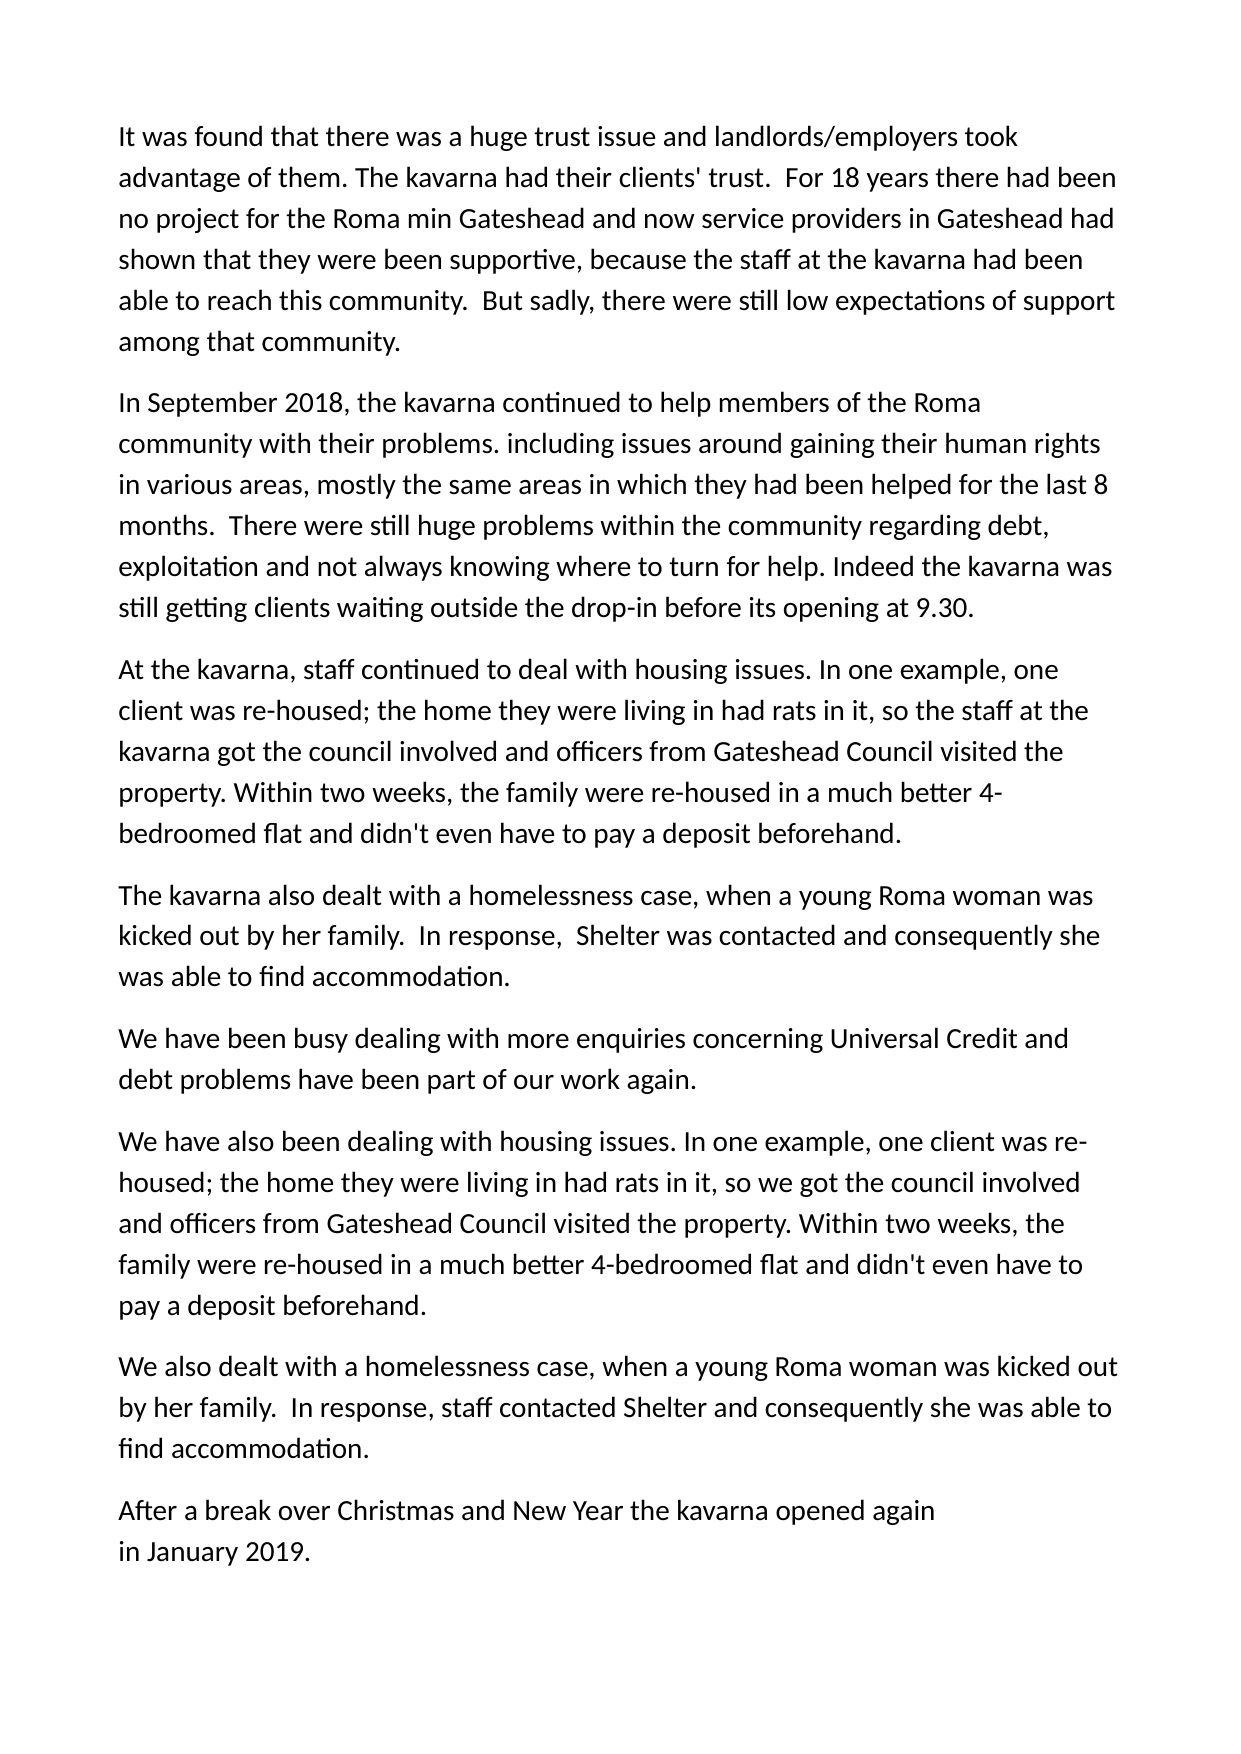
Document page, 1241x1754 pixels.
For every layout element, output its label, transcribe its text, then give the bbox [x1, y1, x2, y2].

text We have been busy dealing with more enquiries concerning Universal Credit and debt problems have been part of our work again. [118, 1020, 1122, 1097]
text The kavarna also dealt with a homelessness case, when a young Roma woman was kicked out by her family. In response, Shelter was contacted and consequently she was able to find accommodation. [118, 877, 1122, 994]
text We also dealt with a homelessness case, when a young Roma woman was kicked out by her family. In response, staff contacted Shelter and consequently she was able to find accommodation. [118, 1348, 1122, 1466]
text We have also been dealing with housing issues. In one example, one client was re-housed; the home they were living in had rats in it, so we got the council involved and officers from Gateshead Council visited the property. Within two weeks, the family were re-housed in a much better 4-bedroomed flat and didn't even have to pay a deposit beforehand. [118, 1123, 1122, 1322]
text After a break over Christmas and New Year the kavarna opened again in January 2019. [118, 1492, 1122, 1569]
text It was found that there was a huge trust issue and landlords/employers took advantage of them. The kavarna had their clients' trust. For 18 years there had been no project for the Roma min Gateshead and now service providers in Gateshead had shown that they were been supportive, because the staff at the kavarna had been able to reach this community. But sadly, there were still low expectations of support among that community. [118, 118, 1122, 358]
text In September 2018, the kavarna continued to help members of the Roma community with their problems. including issues around gaining their human rights in various areas, mostly the same areas in which they had been helped for the last 8 months. There were still huge problems within the community regarding debt, exploitation and not always knowing where to turn for help. Indeed the kavarna was still getting clients waiting outside the drop-in before its opening at 9.30. [118, 384, 1122, 625]
text At the kavarna, staff continued to deal with housing issues. In one example, one client was re-housed; the home they were living in had rats in it, so the staff at the kavarna got the council involved and officers from Gateshead Council visited the property. Within two weeks, the family were re-housed in a much better 4-bedroomed flat and didn't even have to pay a deposit beforehand. [118, 651, 1122, 850]
